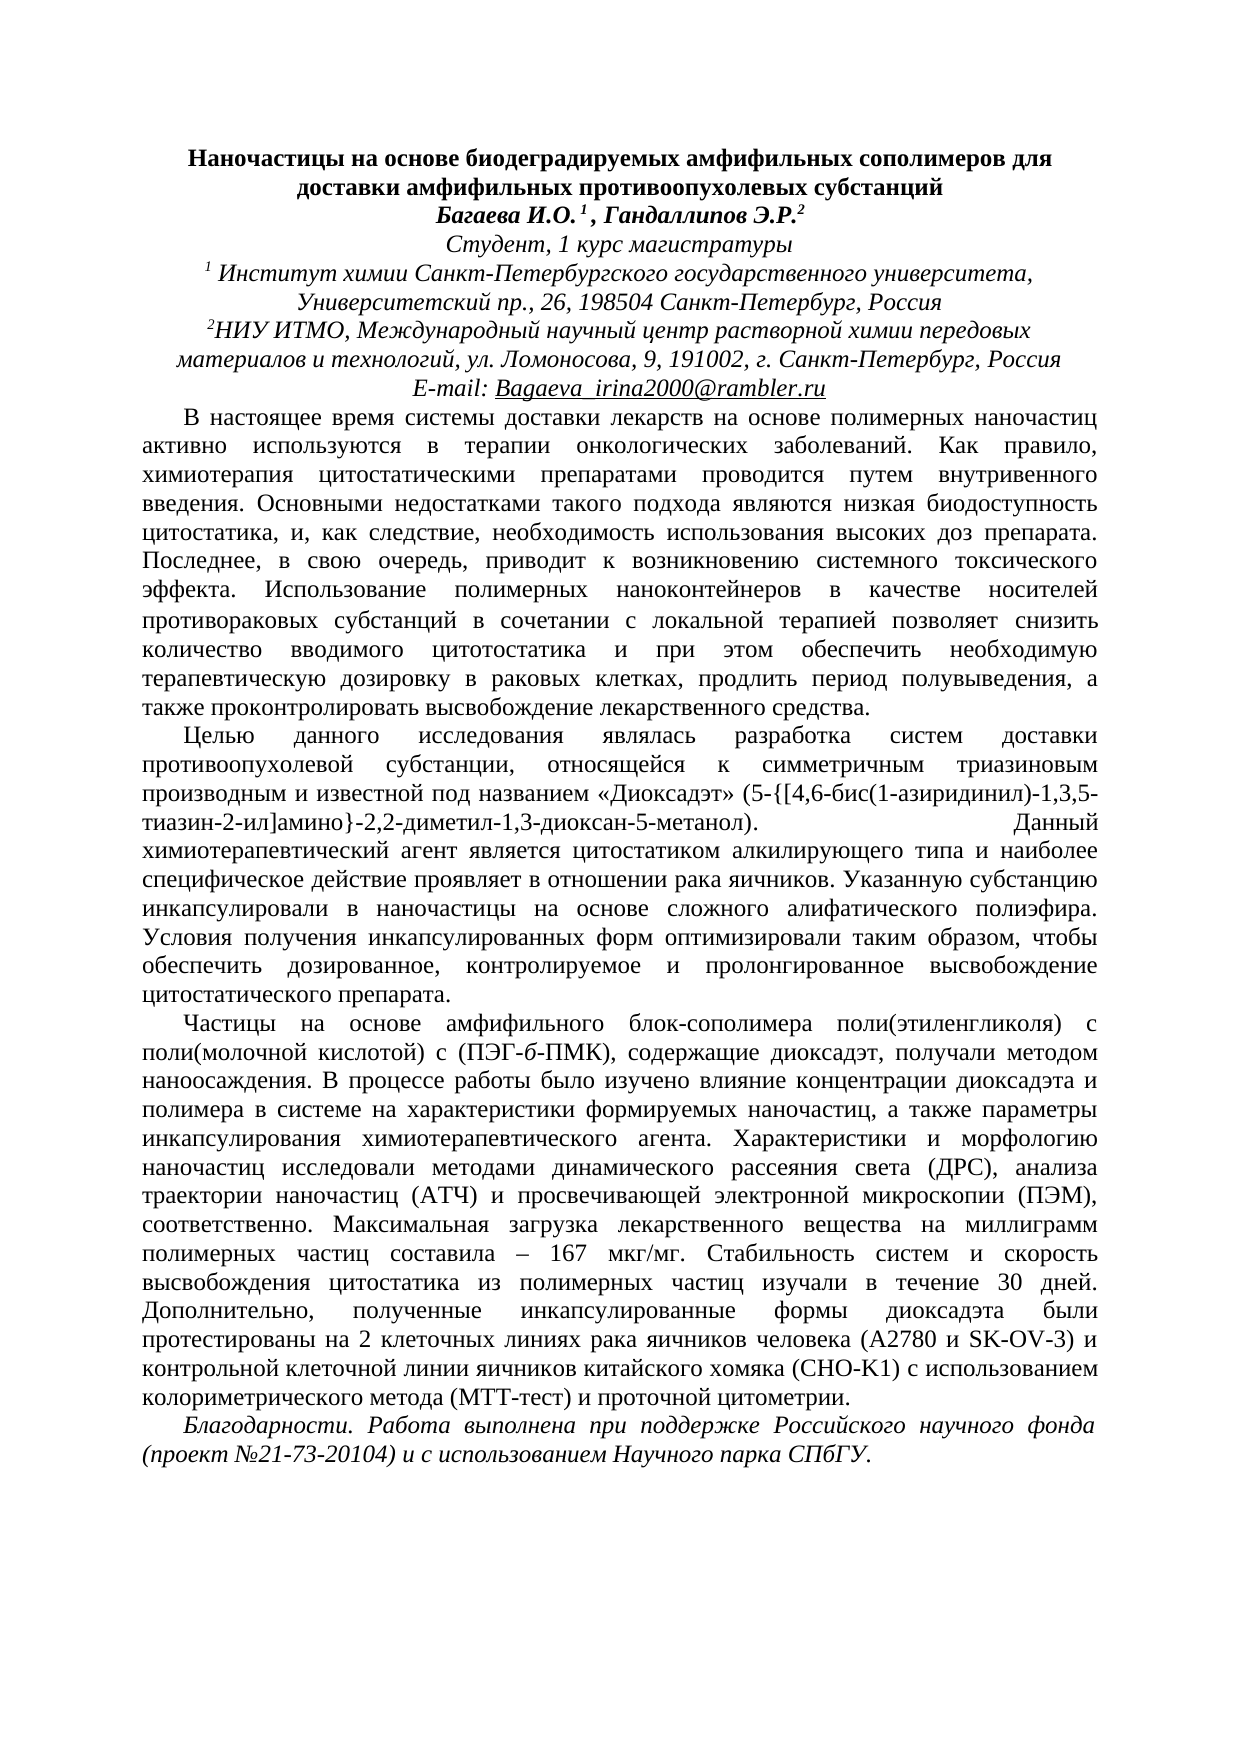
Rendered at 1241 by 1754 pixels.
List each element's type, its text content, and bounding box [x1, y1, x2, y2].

text Целью данного исследования являлась разработка систем доставки противоопухолевой субстанции, относящейся к симметричным триазиновым производным и известной под названием «Диоксадэт» (5-{[4,6-бис(1-азиридинил)-1,3,5-тиазин-2-ил]амино}-2,2-диметил-1,3-диоксан-5-метанол). Данный химиотерапевтический агент является цитостатиком алкилирующего типа и наиболее специфическое действие проявляет в отношении рака яичников. Указанную субстанцию инкапсулировали в наночастицы на основе сложного алифатического полиэфира. Условия получения инкапсулированных форм оптимизировали таким образом, чтобы обеспечить дозированное, контролируемое и пролонгированное высвобождение цитостатического препарата. [142, 721, 1098, 1008]
text Благодарности. Работа выполнена при поддержке Российского научного фонда (проект №21-73-20104) и с использованием Научного парка СПбГУ. [142, 1411, 1098, 1468]
text Частицы на основе амфифильного блок-сополимера поли(этиленгликоля) с поли(молочной кислотой) с (ПЭГ-б-ПМК), содержащие диоксадэт, получали методом наноосаждения. В процессе работы было изучено влияние концентрации диоксадэта и полимера в системе на характеристики формируемых наночастиц, а также параметры инкапсулирования химиотерапевтического агента. Характеристики и морфологию наночастиц исследовали методами динамического рассеяния света (ДРС), анализа траектории наночастиц (АТЧ) и просвечивающей электронной микроскопии (ПЭМ), соответственно. Максимальная загрузка лекарственного вещества на миллиграмм полимерных частиц составила – 167 мкг/мг. Стабильность систем и скорость высвобождения цитостатика из полимерных частиц изучали в течение 30 дней. Дополнительно, полученные инкапсулированные формы диоксадэта были протестированы на 2 клеточных линиях рака яичников человека (A2780 и SK-OV-3) и контрольной клеточной линии яичников китайского хомяка (CHO-K1) с использованием колориметрического метода (МТТ-тест) и проточной цитометрии. [142, 1008, 1098, 1411]
text Багаева И.О. 1 , Гандаллипов Э.Р.2 [142, 201, 1098, 229]
text 2НИУ ИТМО, Международный научный центр растворной химии передовых материалов и технологий, ул. Ломоносова, 9, 191002, г. Санкт-Петербург, Россия [142, 316, 1098, 373]
text Наночастицы на основе биодеградируемых амфифильных сополимеров для доставки амфифильных противоопухолевых субстанций [142, 143, 1098, 201]
text 1 Институт химии Санкт-Петербургского государственного университета, Университетский пр., 26, 198504 Санкт-Петербург, Россия [142, 258, 1098, 316]
text В настоящее время системы доставки лекарств на основе полимерных наночастиц активно используются в терапии онкологических заболеваний. Как правило, химиотерапия цитостатическими препаратами проводится путем внутривенного введения. Основными недостатками такого подхода являются низкая биодоступность цитостатика, и, как следствие, необходимость использования высоких доз препарата. Последнее, в свою очередь, приводит к возникновению системного токсического эффекта. Использование полимерных наноконтейнеров в качестве носителей противораковых субстанций в сочетании с локальной терапией позволяет снизить количество вводимого цитотостатика и при этом обеспечить необходимую терапевтическую дозировку в раковых клетках, продлить период полувыведения, а также проконтролировать высвобождение лекарственного средства. [142, 402, 1098, 721]
text E-mail: Bagaeva_irina2000@rambler.ru [142, 373, 1098, 402]
text Студент, 1 курс магистратуры [142, 229, 1098, 258]
